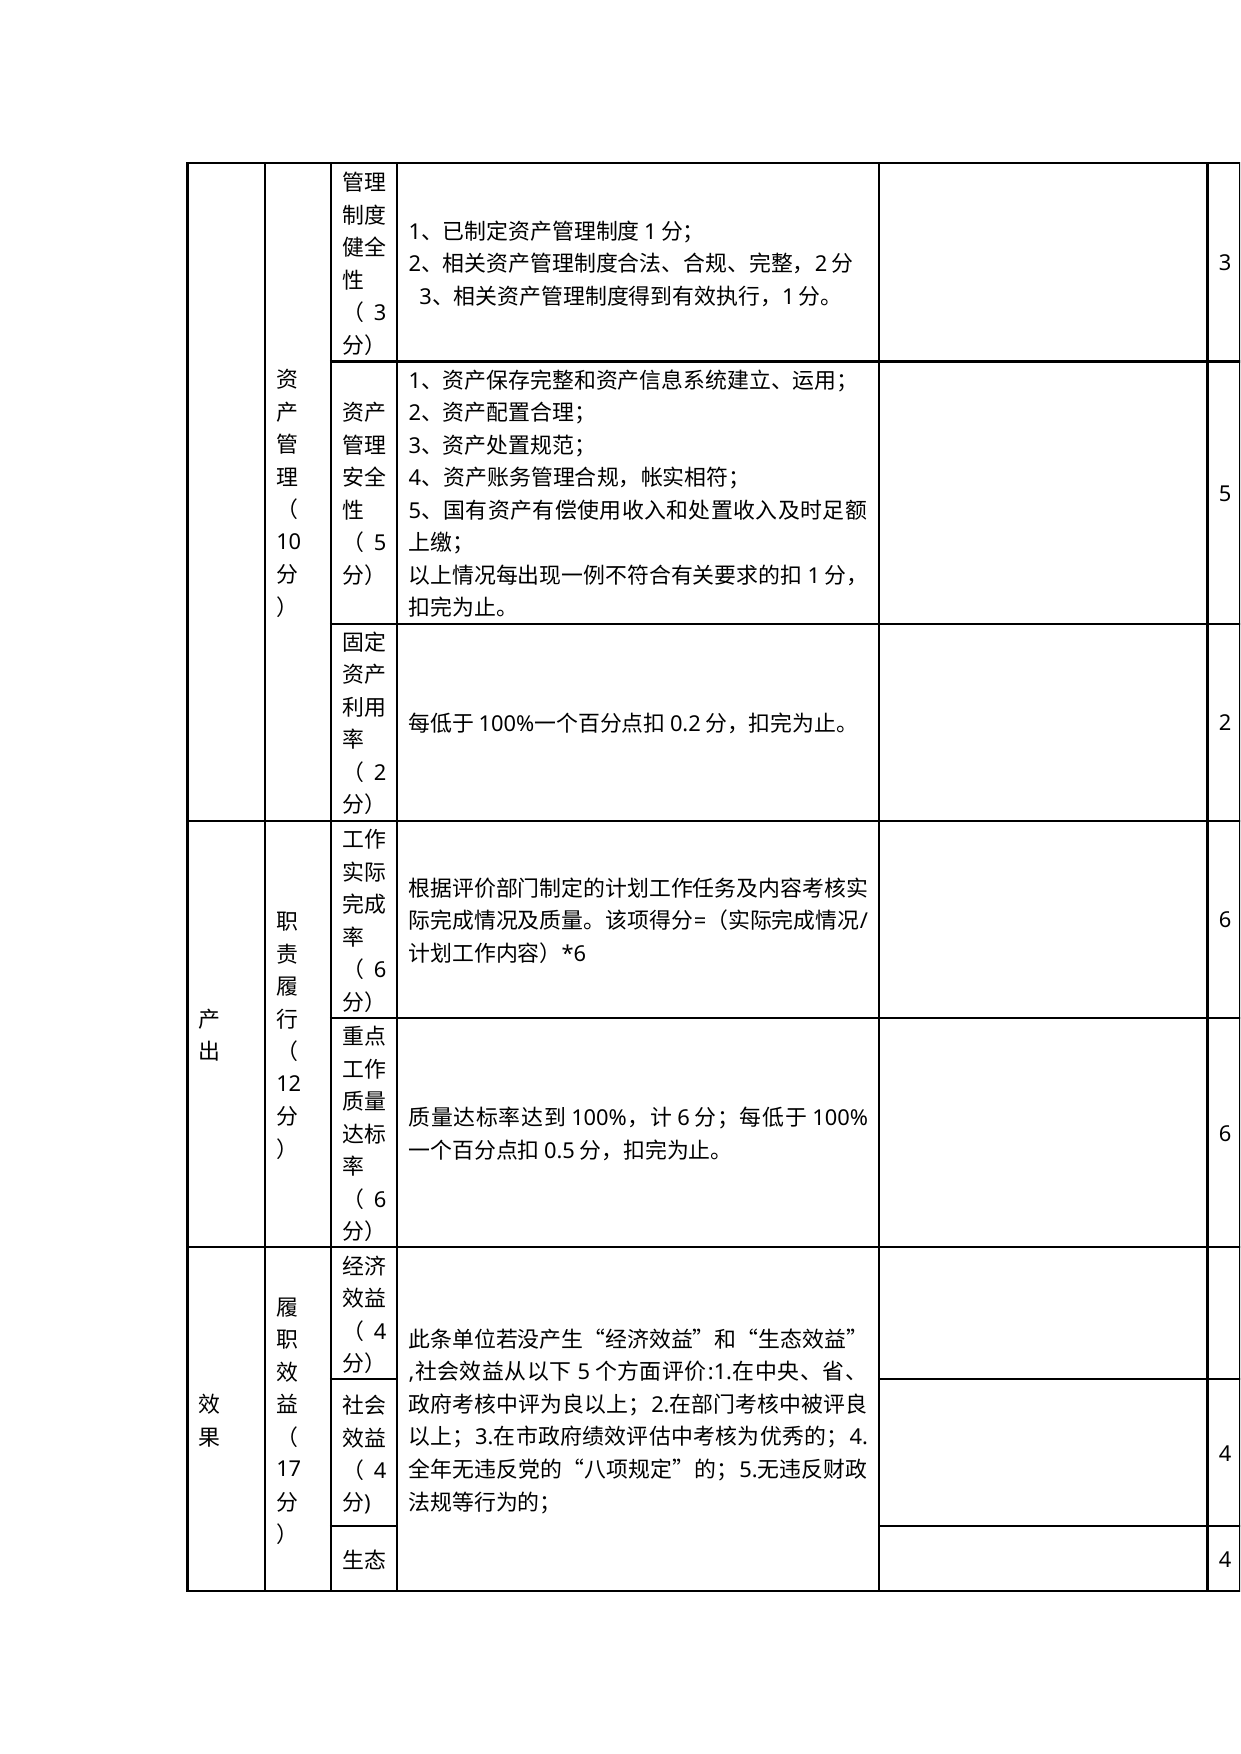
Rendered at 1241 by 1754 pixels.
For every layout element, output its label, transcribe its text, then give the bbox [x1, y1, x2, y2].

table_cell 固定资产利用率（2分） [332, 625, 396, 819]
table_cell 3 [1209, 164, 1239, 360]
table_cell 资产管理（10分） [266, 164, 330, 819]
table_cell 工作实际完成率（6分） [332, 822, 396, 1017]
table_cell 此条单位若没产生“经济效益”和“生态效益” ,社会效益从以下5个方面评价:1.在中央、省、政府考核中评为良以上；2.在部门考核中被评良以上；3.在市政府绩效评估中考核为优秀的；4.全年无违反党的“八项规定”的；5.无违反财政法规等行为的； [398, 1248, 878, 1590]
table_cell 产 出 [189, 822, 264, 1246]
table_cell [880, 1527, 1206, 1590]
table_cell [880, 1248, 1206, 1378]
table_cell 根据评价部门制定的计划工作任务及内容考核实际完成情况及质量。该项得分=（实际完成情况/计划工作内容）*6 [398, 822, 878, 1017]
table_cell 2 [1209, 625, 1239, 819]
table_cell 重点工作质量达标率（6分） [332, 1019, 396, 1246]
table_cell 每低于100%一个百分点扣0.2分，扣完为止。 [398, 625, 878, 819]
table_cell 经济效益（4分） [332, 1248, 396, 1378]
table_cell 管理制度健全性（3分） [332, 164, 396, 360]
table_cell [880, 164, 1206, 360]
table_cell 4 [1209, 1380, 1239, 1525]
table_cell [880, 822, 1206, 1017]
table_cell [1209, 1248, 1239, 1378]
table_cell 效 果 [189, 1248, 264, 1590]
table_cell 5 [1209, 363, 1239, 622]
table_cell 6 [1209, 822, 1239, 1017]
table_cell 资产管理安全性（5分） [332, 363, 396, 622]
table_cell 1、资产保存完整和资产信息系统建立、运用； 2、资产配置合理； 3、资产处置规范； 4、资产账务管理合规，帐实相符； 5、国有资产有偿使用收入和处置收入及时足额上缴； 以上情况每出现一例不符合有关要求的扣1分，扣完为止。 [398, 363, 878, 622]
table_cell 履职效益（17分） [266, 1248, 330, 1590]
table_cell [880, 363, 1206, 622]
table_cell [880, 1380, 1206, 1525]
table_cell 职责履行（12分） [266, 822, 330, 1246]
table_cell 1、已制定资产管理制度1分； 2、相关资产管理制度合法、合规、完整，2分 3、相关资产管理制度得到有效执行，1分。 [398, 164, 878, 360]
table_cell [880, 625, 1206, 819]
table_cell 质量达标率达到100%，计6分；每低于100%一个百分点扣0.5分，扣完为止。 [398, 1019, 878, 1246]
table_cell 生态效益(4分) [332, 1527, 396, 1590]
table_cell 6 [1209, 1019, 1239, 1246]
table_cell 社会效益（4分) [332, 1380, 396, 1525]
table_cell 4 [1209, 1527, 1239, 1590]
table_cell [880, 1019, 1206, 1246]
